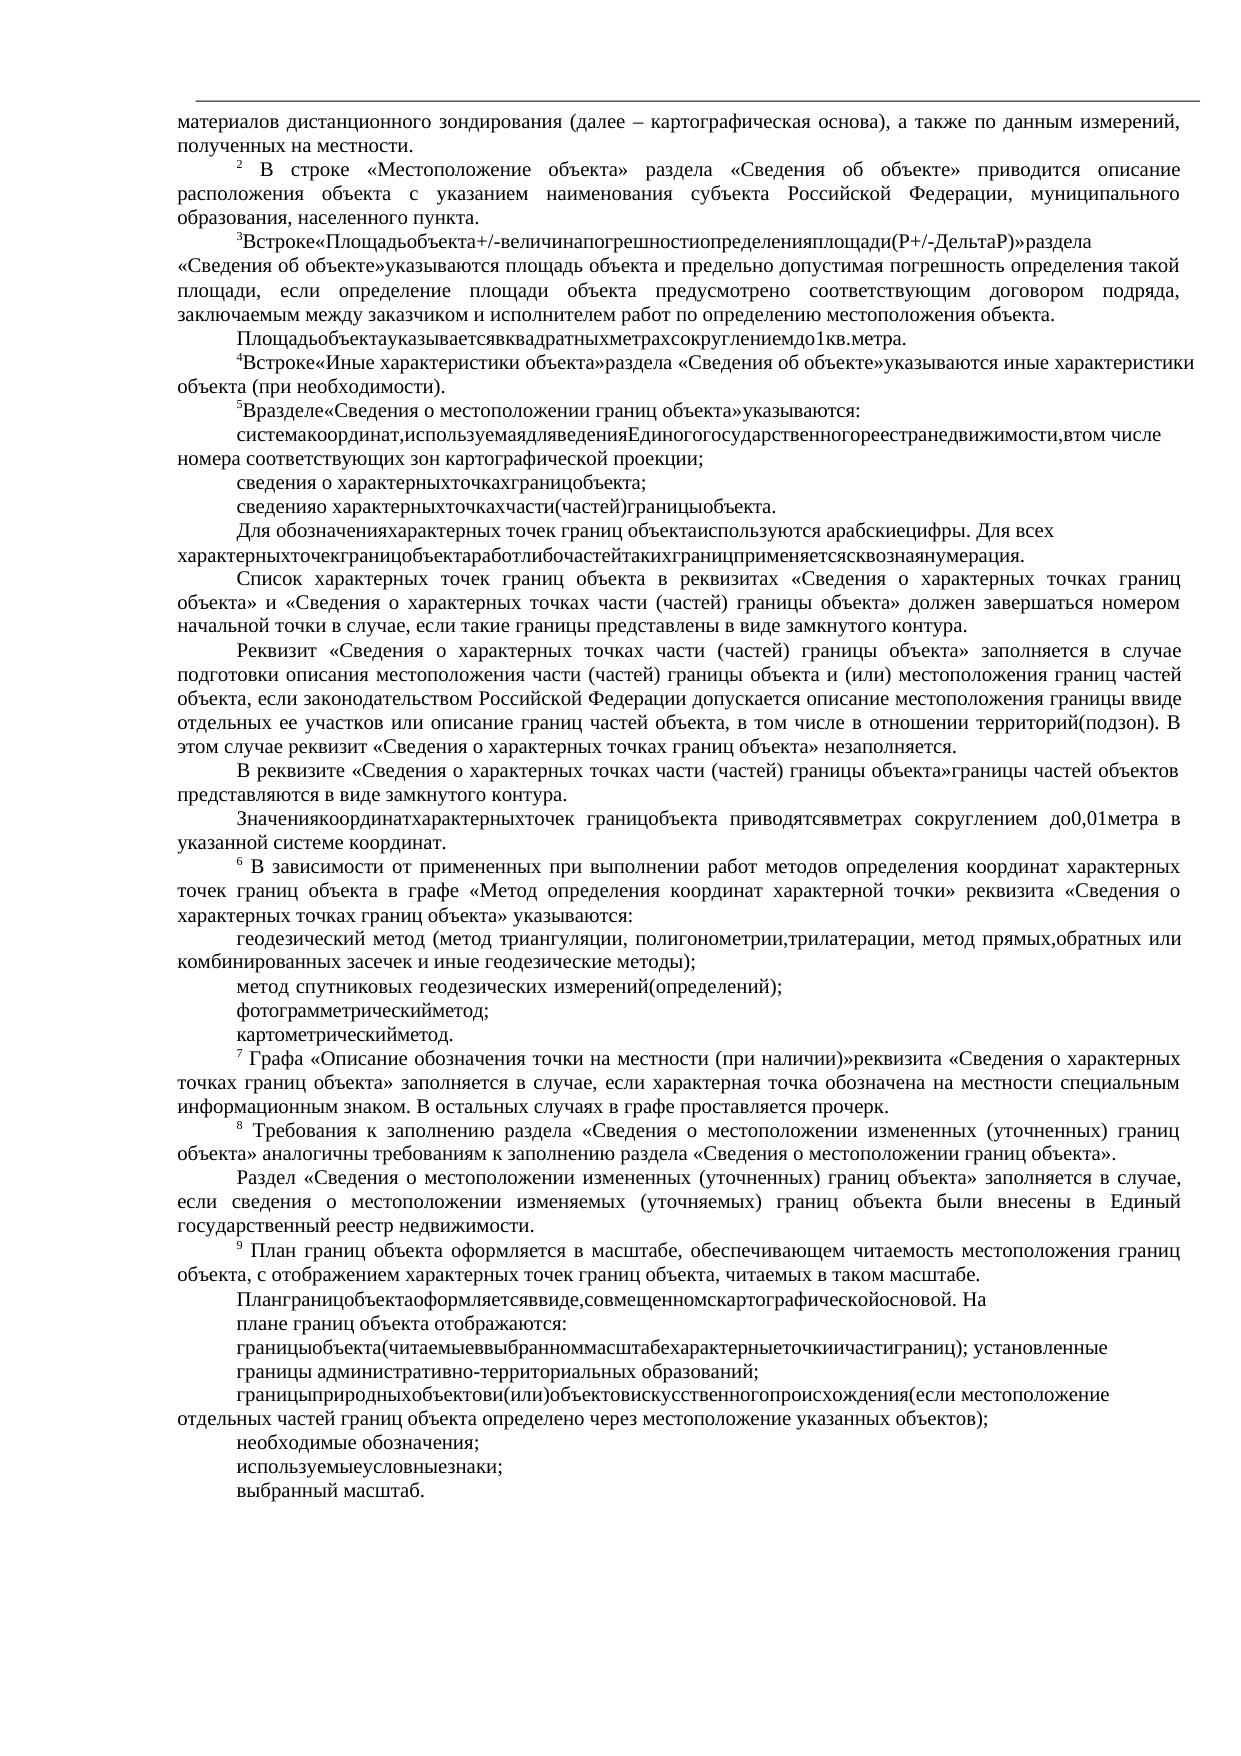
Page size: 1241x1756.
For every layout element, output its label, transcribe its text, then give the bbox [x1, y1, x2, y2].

text Реквизит «Сведения о характерных точках части (частей) границы объекта» заполняется в случае подготовки описания местоположения части (частей) границы объекта и (или) местоположения границ частей объекта, если законодательством Российской Федерации допускается описание местоположения границы ввиде отдельных ее участков или описание границ частей объекта, в том числе в отношении территорий(подзон). В этом случае реквизит «Сведения о характерных точках границ объекта» незаполняется. [177, 637, 1183, 758]
text Раздел «Сведения о местоположении измененных (уточненных) границ объекта» заполняется в случае, если сведения о местоположении изменяемых (уточняемых) границ объекта были внесены в Единый государственный реестр недвижимости. [177, 1165, 1182, 1237]
text 8 Требования к заполнению раздела «Сведения о местоположении измененных (уточненных) границ объекта» аналогичны требованиям к заполнению раздела «Сведения о местоположении границ объекта». [177, 1119, 1181, 1165]
text 7 Графа «Описание обозначения точки на местности (при наличии)»реквизита «Сведения о характерных точках границ объекта» заполняется в случае, если характерная точка обозначена на местности специальным информационным знаком. В остальных случаях в графе проставляется прочерк. [177, 1046, 1182, 1118]
text Планграницобъектаоформляетсяввиде,совмещенномскартографическойосновой. На плане границ объекта отображаются: [236, 1287, 1023, 1335]
text сведенияо характерныхточкахчасти(частей)границыобъекта. [236, 494, 1198, 518]
text 9 План границ объекта оформляется в масштабе, обеспечивающем читаемость местоположения границ объекта, с отображением характерных точек границ объекта, читаемых в таком масштабе. [177, 1238, 1181, 1286]
text необходимые обозначения; используемыеусловныезнаки; выбранный масштаб. [236, 1430, 603, 1502]
text границыприродныхобъектови(или)объектовискусственногопроисхождения(если местоположение отдельных частей границ объекта определено через местоположение указанных объектов); [177, 1383, 1198, 1430]
text Список характерных точек границ объекта в реквизитах «Сведения о характерных точках границ объекта» и «Сведения о характерных точках части (частей) границы объекта» должен завершаться номером начальной точки в случае, если такие границы представлены в виде замкнутого контура. [177, 567, 1182, 637]
text Площадьобъектауказываетсявквадратныхметрахсокруглениемдо1кв.метра. [236, 327, 1198, 350]
text Для обозначенияхарактерных точек границ объектаиспользуются арабскиецифры. Для всех характерныхточекграницобъектаработлибочастейтакихграницприменяетсясквознаянумерация. [177, 518, 1148, 567]
text 4Встроке«Иные характеристики объекта»раздела «Сведения об объекте»указываются иные характеристики объекта (при необходимости). [177, 350, 1198, 398]
text сведения о характерныхточкахграницобъекта; [236, 471, 1198, 494]
text границыобъекта(читаемыеввыбранноммасштабехарактерныеточкиичастиграниц); установленные границы административно-территориальных образований; [236, 1335, 1148, 1383]
text системакоординат,используемаядляведенияЕдиногогосударственногореестранедвижимости,втом числе номера соответствующих зон картографической проекции; [177, 422, 1198, 470]
text В реквизите «Сведения о характерных точках части (частей) границы объекта»границы частей объектов представляются в виде замкнутого контура. [177, 758, 1180, 806]
text метод спутниковых геодезических измерений(определений); фотограмметрическийметод; [236, 974, 783, 1022]
text Значениякоординатхарактерныхточек границобъекта приводятсявметрах сокруглением до0,01метра в указанной системе координат. [177, 806, 1181, 854]
text 6 В зависимости от примененных при выполнении работ методов определения координат характерных точек границ объекта в графе «Метод определения координат характерной точки» реквизита «Сведения о характерных точках границ объекта» указываются: [177, 854, 1182, 927]
text «Сведения об объекте»указываются площадь объекта и предельно допустимая погрешность определения такой площади, если определение площади объекта предусмотрено соответствующим договором подряда, заключаемым между заказчиком и исполнителем работ по определению местоположения объекта. [177, 253, 1181, 326]
text картометрическийметод. [236, 1022, 1198, 1046]
text материалов дистанционного зондирования (далее – картографическая основа), а также по данным измерений, полученных на местности. [177, 109, 1181, 157]
text 5Вразделе«Сведения о местоположении границ объекта»указываются: [236, 398, 1198, 422]
text геодезический метод (метод триангуляции, полигонометрии,трилатерации, метод прямых,обратных или комбинированных засечек и иные геодезические методы); [177, 927, 1183, 973]
text 3Встроке«Площадьобъекта+/-величинапогрешностиопределенияплощади(P+/-ДельтаP)»раздела [236, 229, 1198, 253]
text 2 В строке «Местоположение объекта» раздела «Сведения об объекте» приводится описание расположения объекта с указанием наименования субъекта Российской Федерации, муниципального образования, населенного пункта. [177, 157, 1181, 229]
